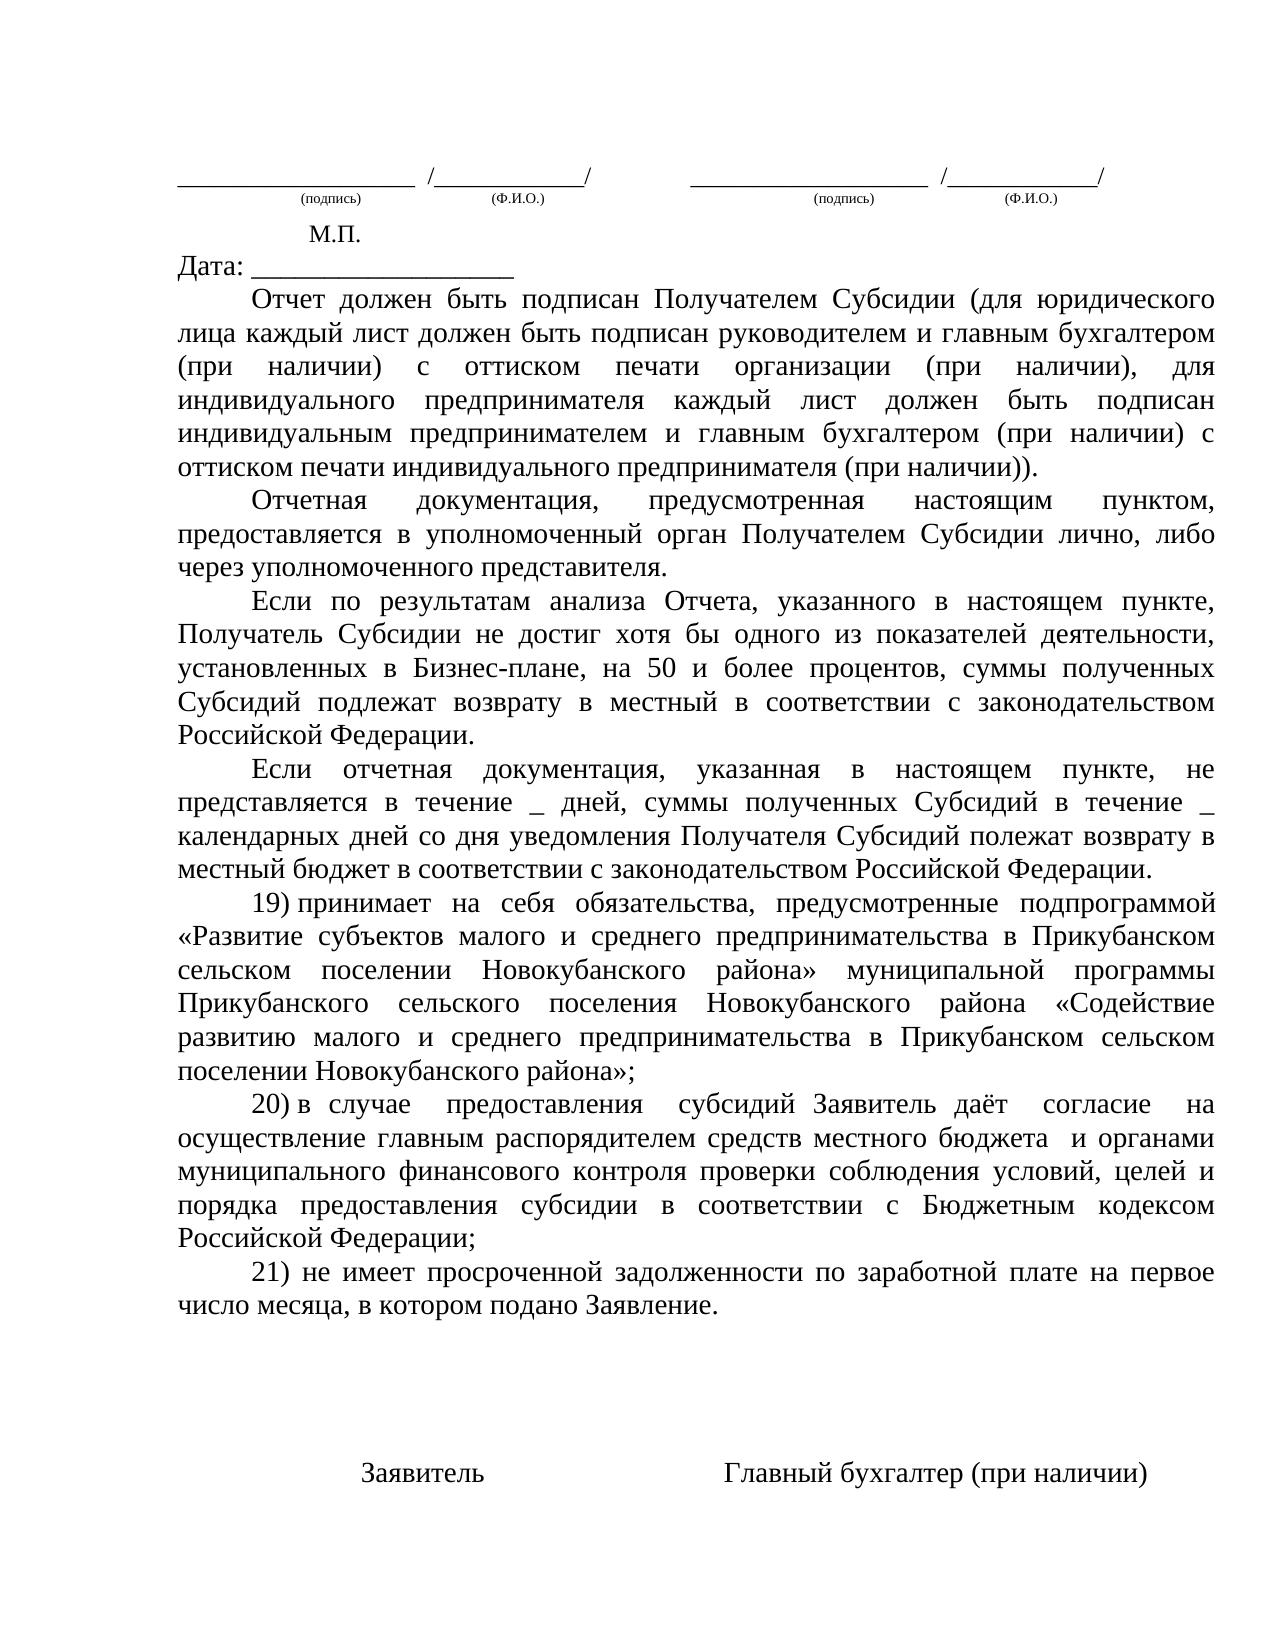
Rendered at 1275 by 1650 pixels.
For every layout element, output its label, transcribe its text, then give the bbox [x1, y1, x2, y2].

text Отчет должен быть подписан Получателем Субсидии (для юридического лица каждый лист должен быть подписан руководителем и главным бухгалтером (при наличии) с оттиском печати организации (при наличии), для индивидуального предпринимателя каждый лист должен быть подписан индивидуальным предпринимателем и главным бухгалтером (при наличии) с оттиском печати индивидуального предпринимателя (при наличии)). [177, 281, 1216, 482]
text 19) принимает на себя обязательства, предусмотренные подпрограммой «Развитие субъектов малого и среднего предпринимательства в Прикубанском сельском поселении Новокубанского района» муниципальной программы Прикубанского сельского поселения Новокубанского района «Содействие развитию малого и среднего предпринимательства в Прикубанском сельском поселении Новокубанского района»; [177, 885, 1216, 1086]
text Отчетная документация, предусмотренная настоящим пунктом, предоставляется в уполномоченный орган Получателем Субсидии лично, либо через уполномоченного представителя. [177, 482, 1216, 583]
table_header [679, 104, 1192, 248]
text Дата: __________________ [177, 248, 1216, 281]
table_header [679, 1422, 1192, 1522]
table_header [166, 104, 679, 248]
text 21) не имеет просроченной задолженности по заработной плате на первое число месяца, в котором подано Заявление. [177, 1254, 1216, 1321]
text Если отчетная документация, указанная в настоящем пункте, не представляется в течение _ дней, суммы полученных Субсидий в течение _ календарных дней со дня уведомления Получателя Субсидий полежат возврату в местный бюджет в соответствии с законодательством Российской Федерации. [177, 751, 1216, 885]
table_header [166, 1422, 679, 1522]
text 20) в случае предоставления субсидий Заявитель даёт согласие на осуществление главным распорядителем средств местного бюджета и органами муниципального финансового контроля проверки соблюдения условий, целей и порядка предоставления субсидии в соответствии с Бюджетным кодексом Российской Федерации; [177, 1086, 1216, 1254]
text Если по результатам анализа Отчета, указанного в настоящем пункте, Получатель Субсидии не достиг хотя бы одного из показателей деятельности, установленных в Бизнес-плане, на 50 и более процентов, суммы полученных Субсидий подлежат возврату в местный в соответствии с законодательством Российской Федерации. [177, 583, 1216, 751]
